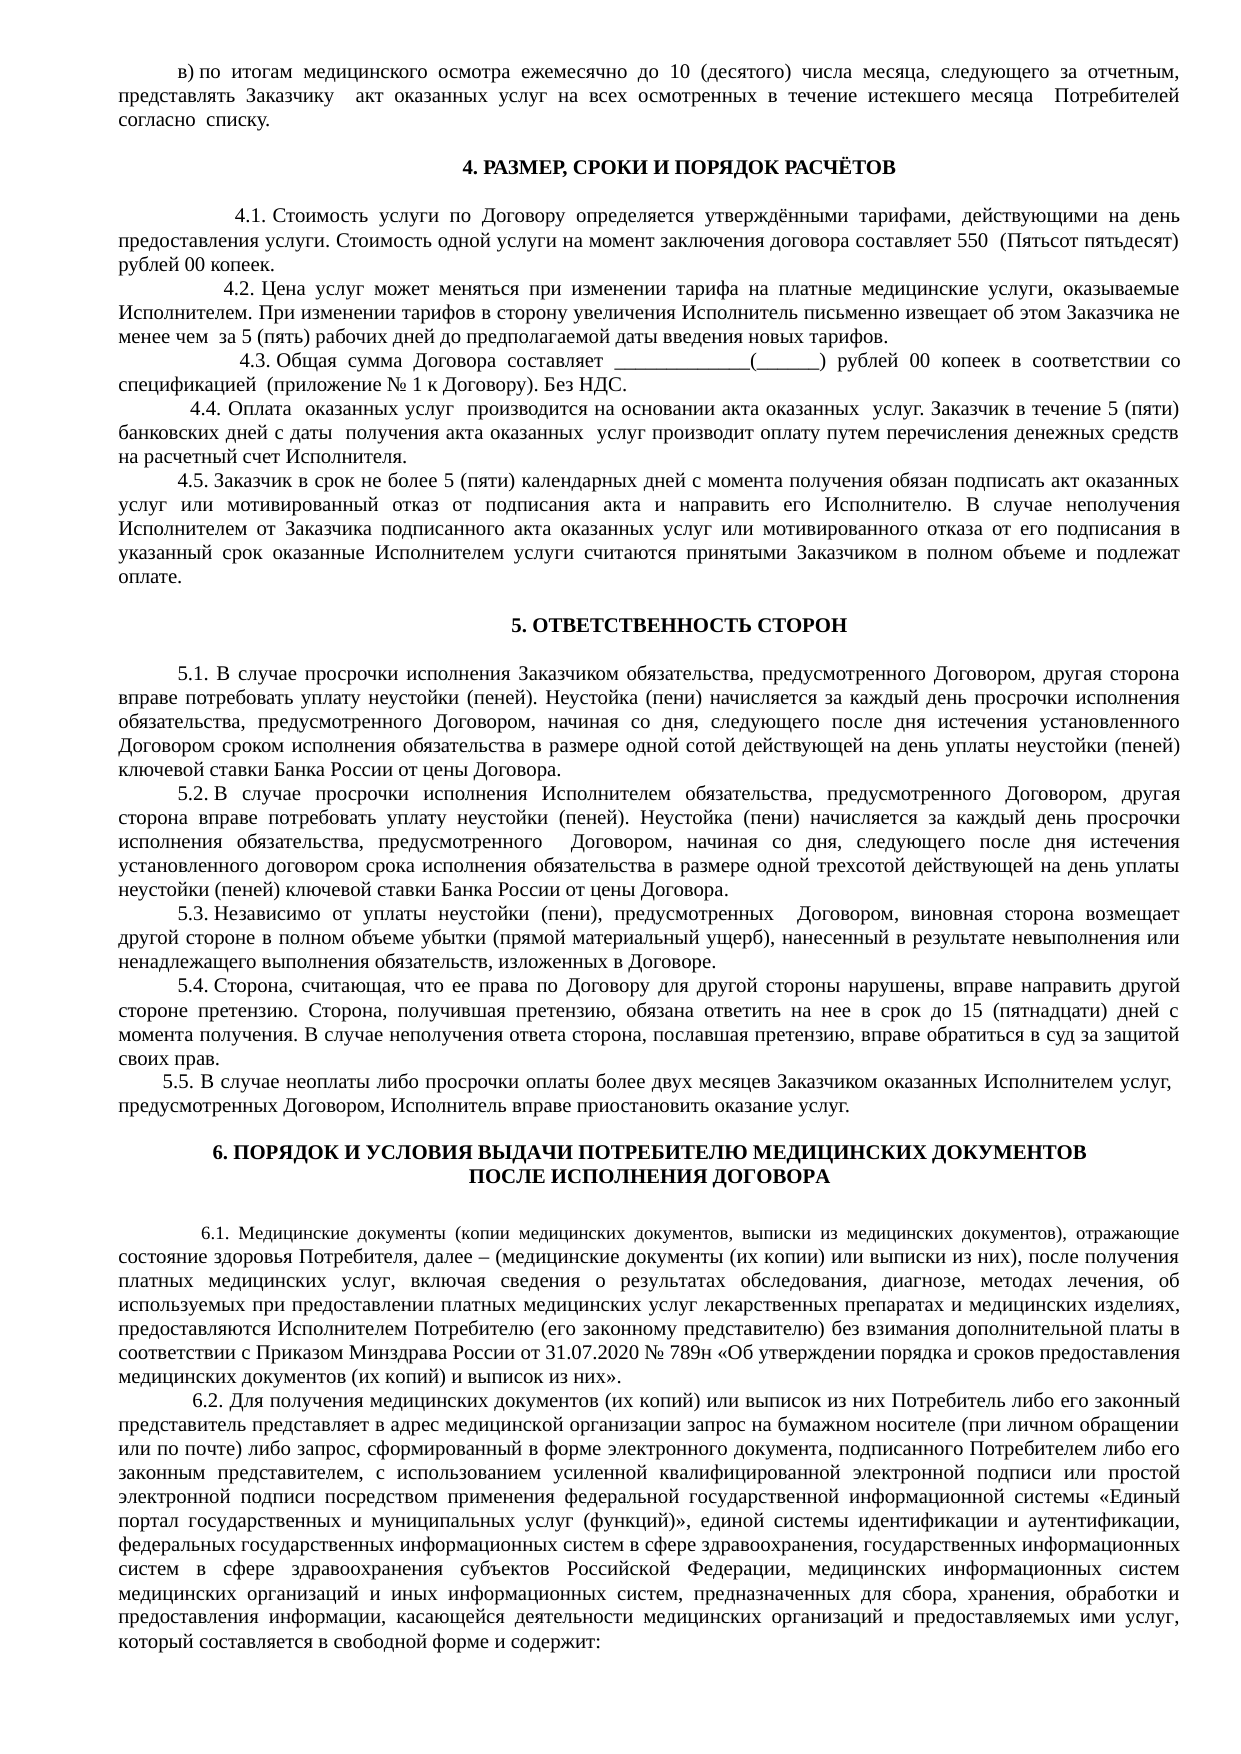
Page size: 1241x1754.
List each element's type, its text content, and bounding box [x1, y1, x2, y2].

text 5.5. В случае неоплаты либо просрочки оплаты более двух месяцев Заказчиком оказанных Исполнителем услуг, предусмотренных Договором, Исполнитель вправе приостановить оказание услуг. [118, 1070, 1173, 1117]
text ПОСЛЕ ИСПОЛНЕНИЯ ДОГОВОРА [118, 1164, 1181, 1188]
text 5.3. Независимо от уплаты неустойки (пени), предусмотренных Договором, виновная сторона возмещает другой стороне в полном объеме убытки (прямой материальный ущерб), нанесенный в результате невыполнения или ненадлежащего выполнения обязательств, изложенных в Договоре. [118, 901, 1181, 973]
text 4.4. Оплата оказанных услуг производится на основании акта оказанных услуг. Заказчик в течение 5 (пяти) банковских дней с даты получения акта оказанных услуг производит оплату путем перечисления денежных средств на расчетный счет Исполнителя. [118, 396, 1181, 468]
text 6.1. Медицинские документы (копии медицинских документов, выписки из медицинских документов), отражающие состояние здоровья Потребителя, далее – (медицинские документы (их копии) или выписки из них), после получения платных медицинских услуг, включая сведения о результатах обследования, диагнозе, методах лечения, об используемых при предоставлении платных медицинских услуг лекарственных препаратах и медицинских изделиях, предоставляются Исполнителем Потребителю (его законному представителю) без взимания дополнительной платы в соответствии с Приказом Минздрава России от 31.07.2020 № 789н «Об утверждении порядка и сроков предоставления медицинских документов (их копий) и выписок из них». [118, 1222, 1181, 1388]
text 4. РАЗМЕР, СРОКИ И ПОРЯДОК РАСЧЁТОВ [118, 155, 1181, 179]
text 6.2. Для получения медицинских документов (их копий) или выписок из них Потребитель либо его законный представитель представляет в адрес медицинской организации запрос на бумажном носителе (при личном обращении или по почте) либо запрос, сформированный в форме электронного документа, подписанного Потребителем либо его законным представителем, с использованием усиленной квалифицированной электронной подписи или простой электронной подписи посредством применения федеральной государственной информационной системы «Единый портал государственных и муниципальных услуг (функций)», единой системы идентификации и аутентификации, федеральных государственных информационных систем в сфере здравоохранения, государственных информационных систем в сфере здравоохранения субъектов Российской Федерации, медицинских информационных систем медицинских организаций и иных информационных систем, предназначенных для сбора, хранения, обработки и предоставления информации, касающейся деятельности медицинских организаций и предоставляемых ими услуг, который составляется в свободной форме и содержит: [118, 1388, 1181, 1653]
text 5.2. В случае просрочки исполнения Исполнителем обязательства, предусмотренного Договором, другая сторона вправе потребовать уплату неустойки (пеней). Неустойка (пени) начисляется за каждый день просрочки исполнения обязательства, предусмотренного Договором, начиная со дня, следующего после дня истечения установленного договором срока исполнения обязательства в размере одной трехсотой действующей на день уплаты неустойки (пеней) ключевой ставки Банка России от цены Договора. [118, 781, 1181, 901]
text 4.5. Заказчик в срок не более 5 (пяти) календарных дней с момента получения обязан подписать акт оказанных услуг или мотивированный отказ от подписания акта и направить его Исполнителю. В случае неполучения Исполнителем от Заказчика подписанного акта оказанных услуг или мотивированного отказа от его подписания в указанный срок оказанные Исполнителем услуги считаются принятыми Заказчиком в полном объеме и подлежат оплате. [118, 468, 1181, 588]
text 5. ОТВЕТСТВЕННОСТЬ СТОРОН [118, 612, 1181, 637]
text в) по итогам медицинского осмотра ежемесячно до 10 (десятого) числа месяца, следующего за отчетным, представлять Заказчику акт оказанных услуг на всех осмотренных в течение истекшего месяца Потребителей согласно списку. [118, 59, 1181, 131]
text 5.1. В случае просрочки исполнения Заказчиком обязательства, предусмотренного Договором, другая сторона вправе потребовать уплату неустойки (пеней). Неустойка (пени) начисляется за каждый день просрочки исполнения обязательства, предусмотренного Договором, начиная со дня, следующего после дня истечения установленного Договором сроком исполнения обязательства в размере одной сотой действующей на день уплаты неустойки (пеней) ключевой ставки Банка России от цены Договора. [118, 661, 1181, 781]
text 4.1. Стоимость услуги по Договору определяется утверждёнными тарифами, действующими на день предоставления услуги. Стоимость одной услуги на момент заключения договора составляет 550 (Пятьсот пятьдесят) рублей 00 копеек. [118, 203, 1181, 276]
text 4.2. Цена услуг может меняться при изменении тарифа на платные медицинские услуги, оказываемые Исполнителем. При изменении тарифов в сторону увеличения Исполнитель письменно извещает об этом Заказчика не менее чем за 5 (пять) рабочих дней до предполагаемой даты введения новых тарифов. [118, 276, 1181, 348]
text 5.4. Сторона, считающая, что ее права по Договору для другой стороны нарушены, вправе направить другой стороне претензию. Сторона, получившая претензию, обязана ответить на нее в срок до 15 (пятнадцати) дней с момента получения. В случае неполучения ответа сторона, пославшая претензию, вправе обратиться в суд за защитой своих прав. [118, 973, 1181, 1070]
text 4.3. Общая сумма Договора составляет _____________(______) рублей 00 копеек в соответствии со спецификацией (приложение № 1 к Договору). Без НДС. [118, 348, 1181, 396]
text 6. ПОРЯДОК И УСЛОВИЯ ВЫДАЧИ ПОТРЕБИТЕЛЮ МЕДИЦИНСКИХ ДОКУМЕНТОВ [118, 1140, 1181, 1164]
